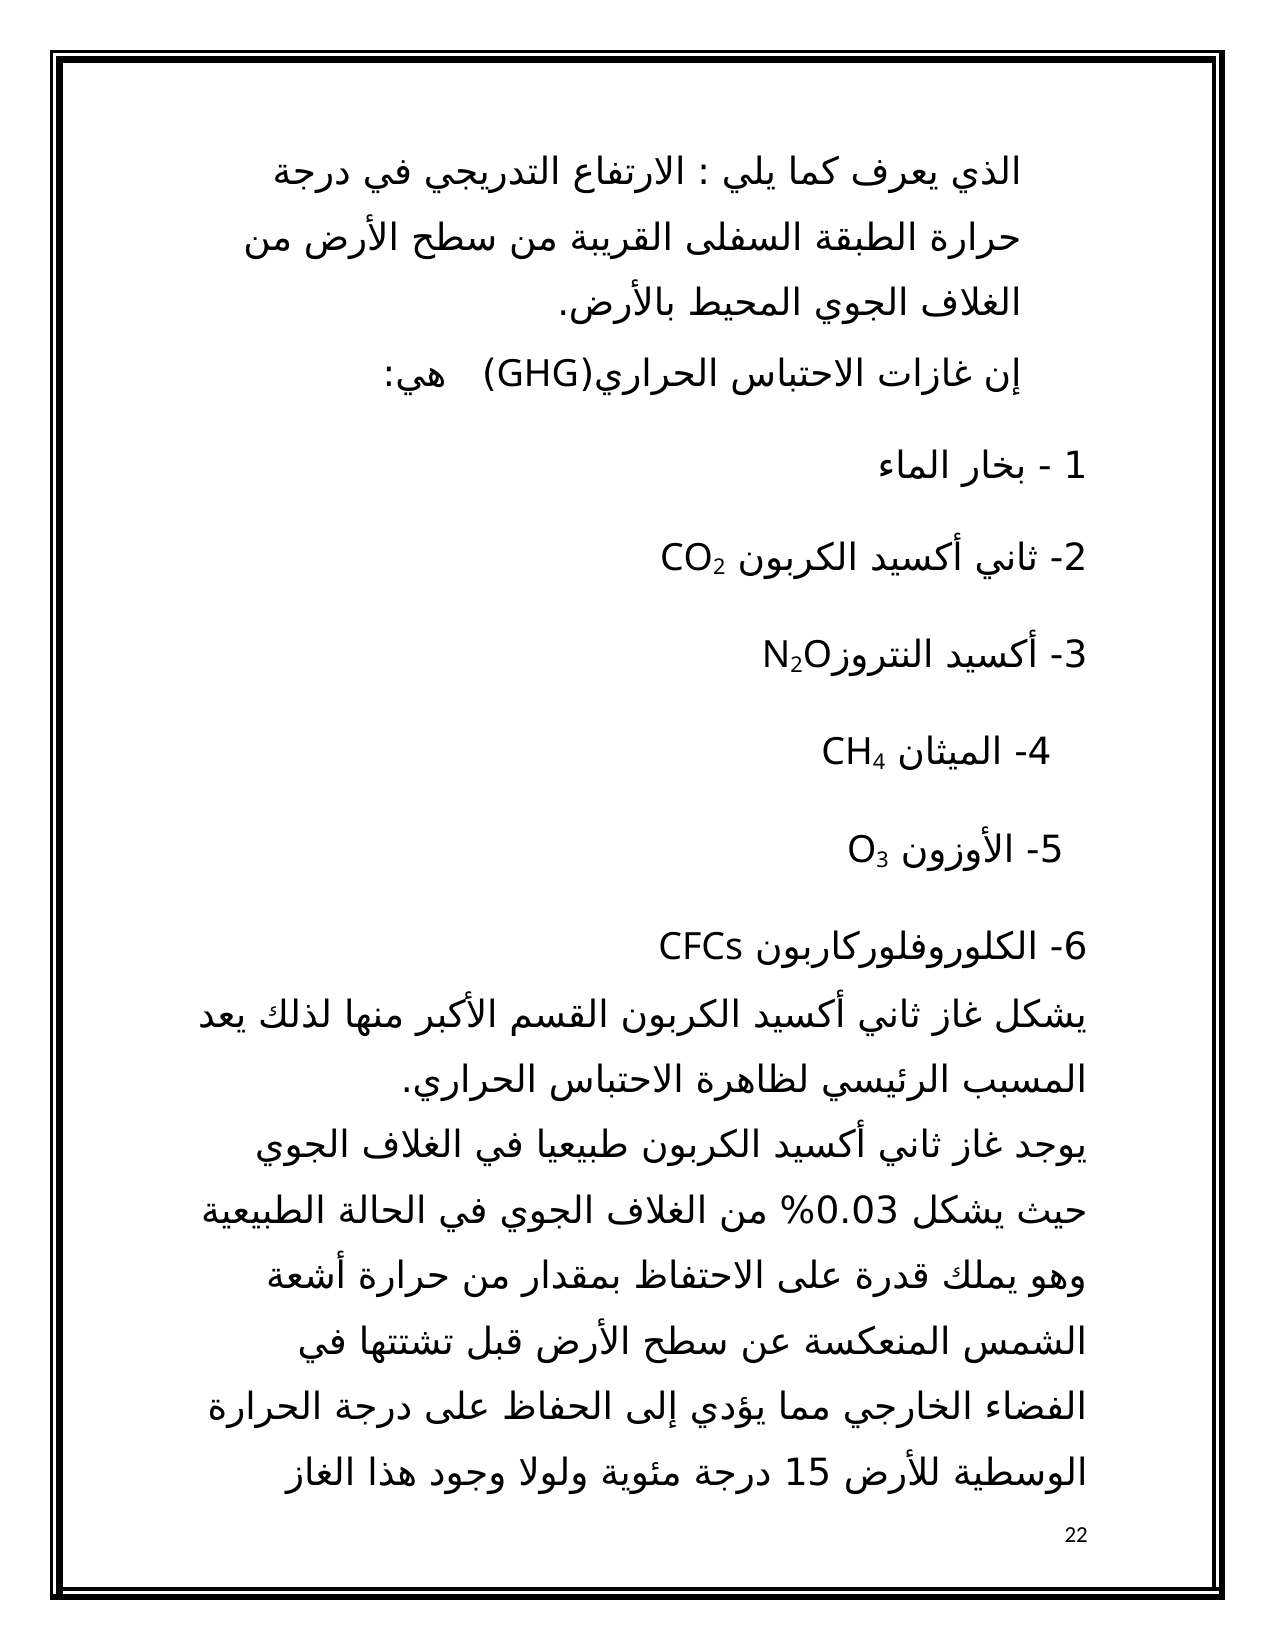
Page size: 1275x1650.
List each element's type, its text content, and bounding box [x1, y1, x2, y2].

text 3- أكسيد النتروزN2O [187, 627, 1087, 678]
text 4- الميثان CH4 [187, 725, 1087, 776]
text 1 - بخار الماء [187, 444, 1087, 487]
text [187, 919, 1087, 1494]
text 5- الأوزون O3 [187, 822, 1087, 873]
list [187, 150, 1059, 397]
text 2- ثاني أكسيد الكربون CO2 [187, 530, 1087, 581]
